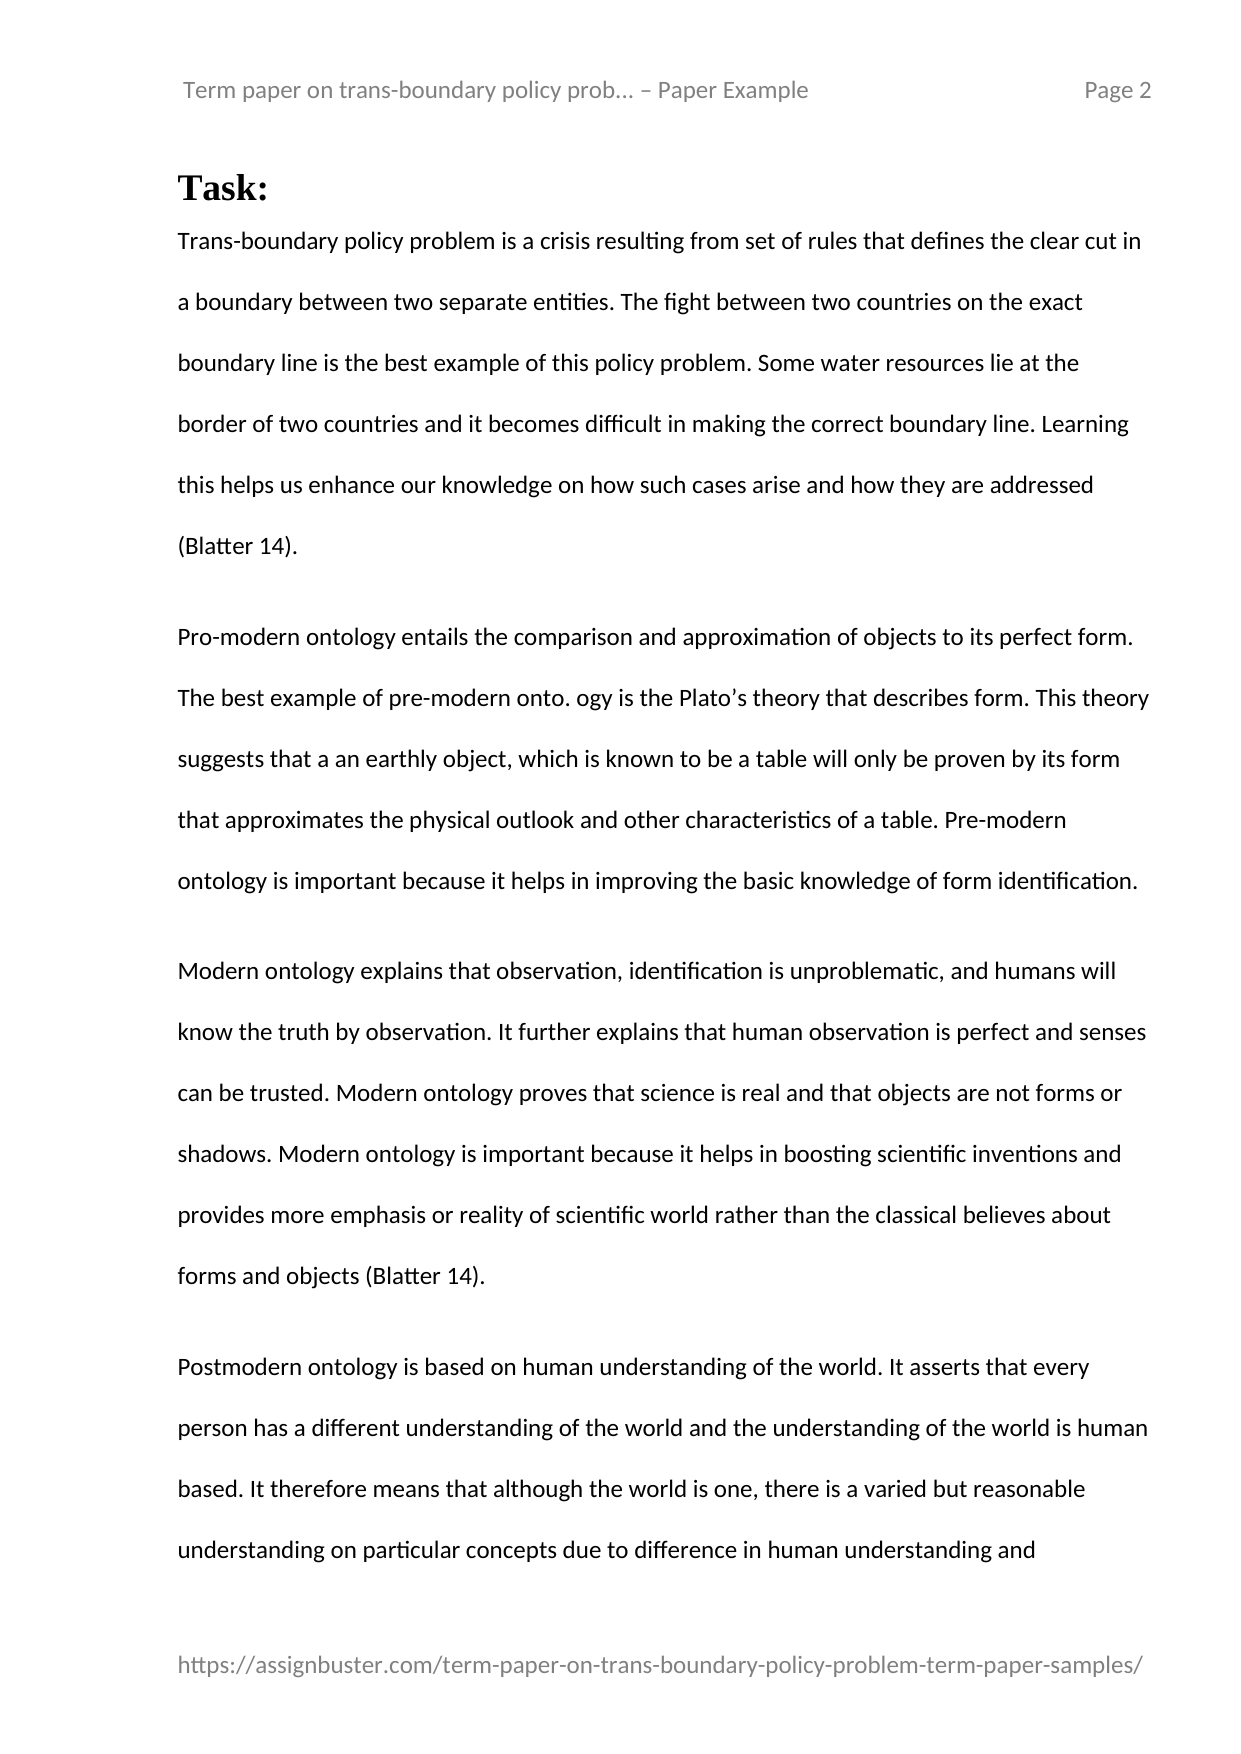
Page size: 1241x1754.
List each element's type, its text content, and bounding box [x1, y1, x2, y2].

text Pro-modern ontology entails the comparison and approximation of objects to its perfect form. The best example of pre-modern onto. ogy is the Plato’s theory that describes form. This theory suggests that a an earthly object, which is known to be a table will only be proven by its form that approximates the physical outlook and other characteristics of a table. Pre-modern ontology is important because it helps in improving the basic knowledge of form identification. [177, 621, 1152, 895]
text Trans-boundary policy problem is a crisis resulting from set of rules that defines the clear cut in a boundary between two separate entities. The fight between two countries on the exact boundary line is the best example of this policy problem. Some water resources lie at the border of two countries and it becomes difficult in making the correct boundary line. Learning this helps us enhance our knowledge on how such cases arise and how they are addressed (Blatter 14). [177, 225, 1152, 561]
text Modern ontology explains that observation, identification is unproblematic, and humans will know the truth by observation. It further explains that human observation is perfect and senses can be trusted. Modern ontology proves that science is real and that objects are not forms or shadows. Modern ontology is important because it helps in boosting scientific inventions and provides more emphasis or reality of scientific world rather than the classical believes about forms and objects (Blatter 14). [177, 955, 1152, 1291]
subtitle Task: [177, 166, 1152, 209]
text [177, 1351, 1152, 1565]
